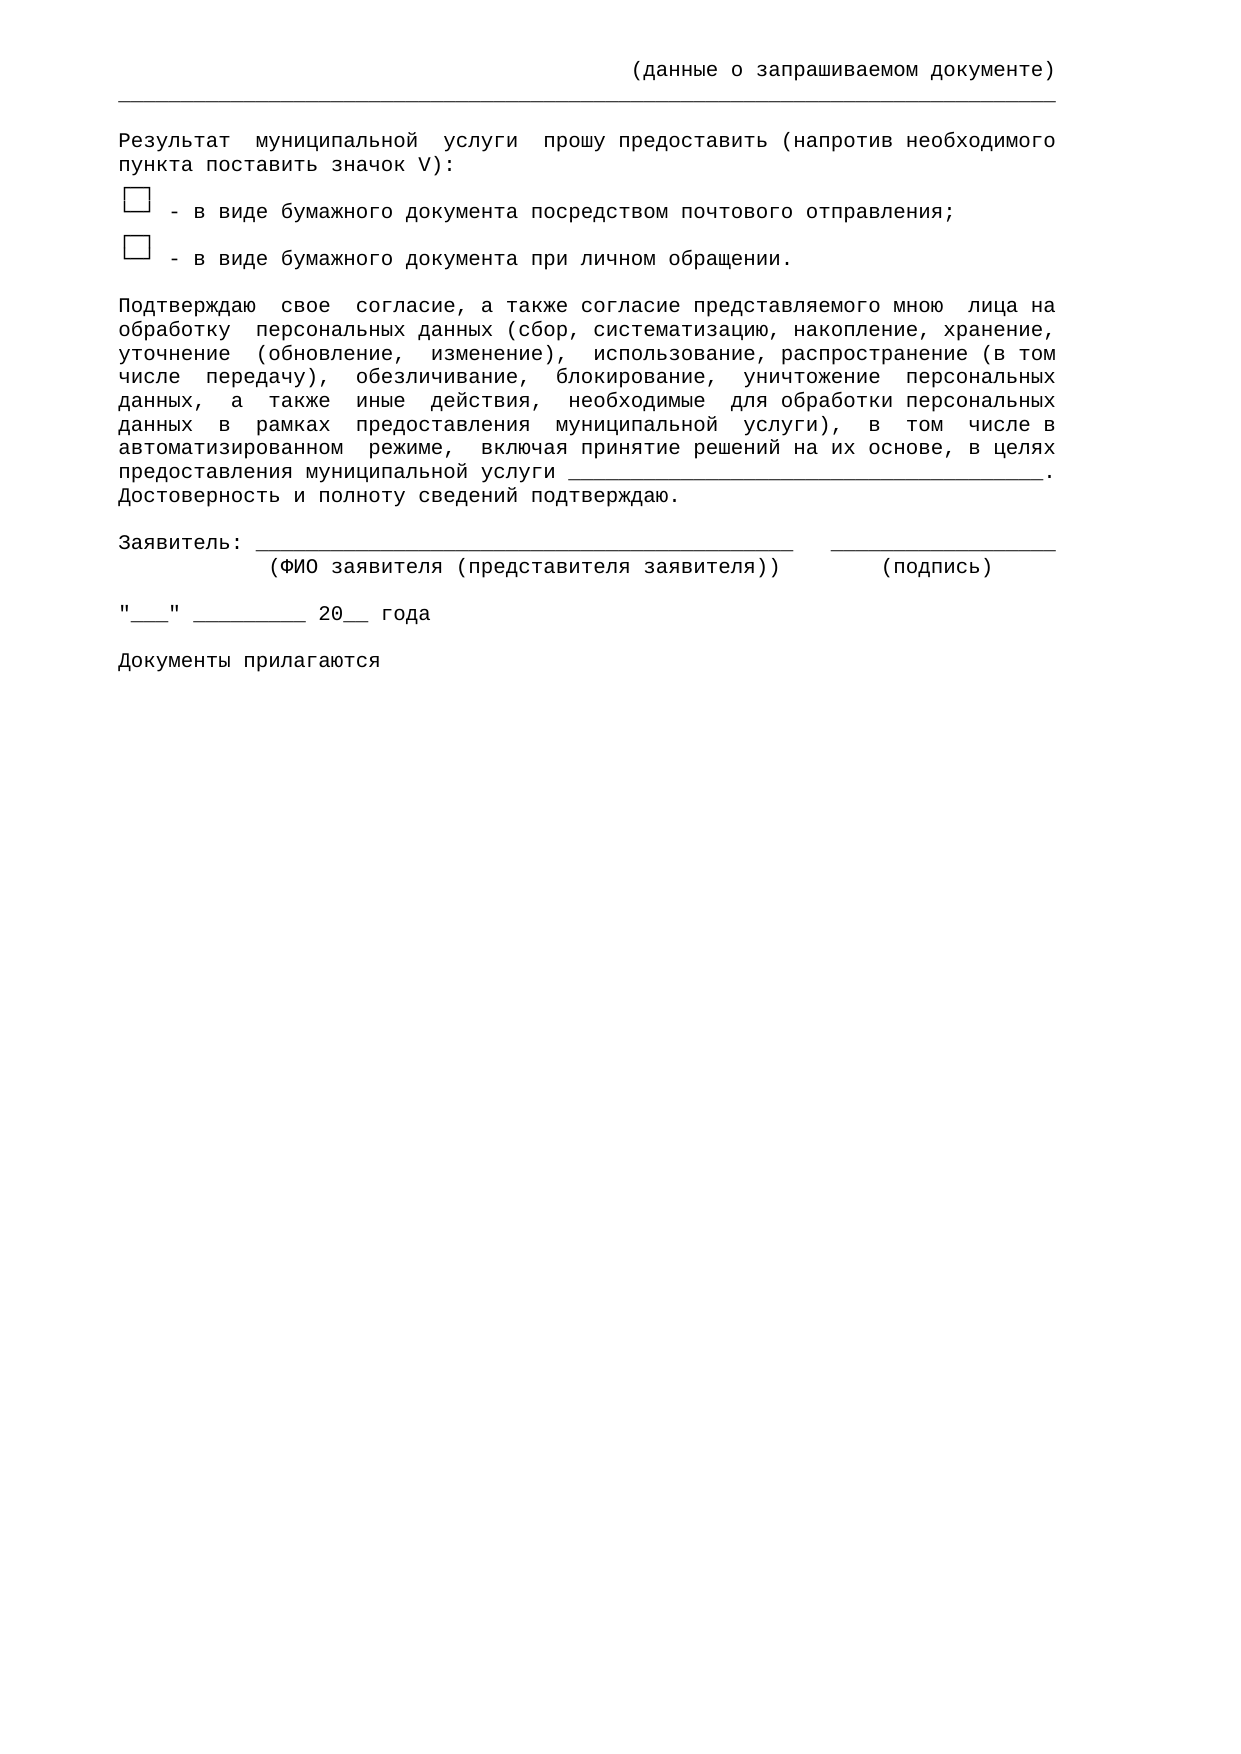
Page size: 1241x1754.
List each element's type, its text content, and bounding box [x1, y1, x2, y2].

text └─┘ - в виде бумажного документа при личном обращении. [118, 248, 1181, 272]
text ┌─┐ [118, 224, 1181, 248]
text (данные о запрашиваемом документе) [118, 59, 1181, 83]
text Документы прилагаются [118, 650, 1181, 674]
text числе передачу), обезличивание, блокирование, уничтожение персональных [118, 366, 1181, 390]
text Подтверждаю свое согласие, а также согласие представляемого мною лица на [118, 296, 1181, 319]
text Результат муниципальной услуги прошу предоставить (напротив необходимого [118, 130, 1181, 154]
text ┌─┐ [118, 177, 1181, 201]
text ___________________________________________________________________________ [118, 83, 1181, 106]
text уточнение (обновление, изменение), использование, распространение (в том [118, 343, 1181, 366]
text (ФИО заявителя (представителя заявителя)) (подпись) [118, 556, 1181, 579]
text данных, а также иные действия, необходимые для обработки персональных [118, 390, 1181, 414]
text Достоверность и полноту сведений подтверждаю. [118, 485, 1181, 508]
text предоставления муниципальной услуги ______________________________________. [118, 461, 1181, 485]
text обработку персональных данных (сбор, систематизацию, накопление, хранение, [118, 319, 1181, 343]
text └─┘ - в виде бумажного документа посредством почтового отправления; [118, 201, 1181, 224]
text пункта поставить значок V): [118, 154, 1181, 177]
text Заявитель: ___________________________________________ __________________ [118, 532, 1181, 556]
text автоматизированном режиме, включая принятие решений на их основе, в целях [118, 437, 1181, 461]
text "___" _________ 20__ года [118, 603, 1181, 627]
text данных в рамках предоставления муниципальной услуги), в том числе в [118, 414, 1181, 437]
